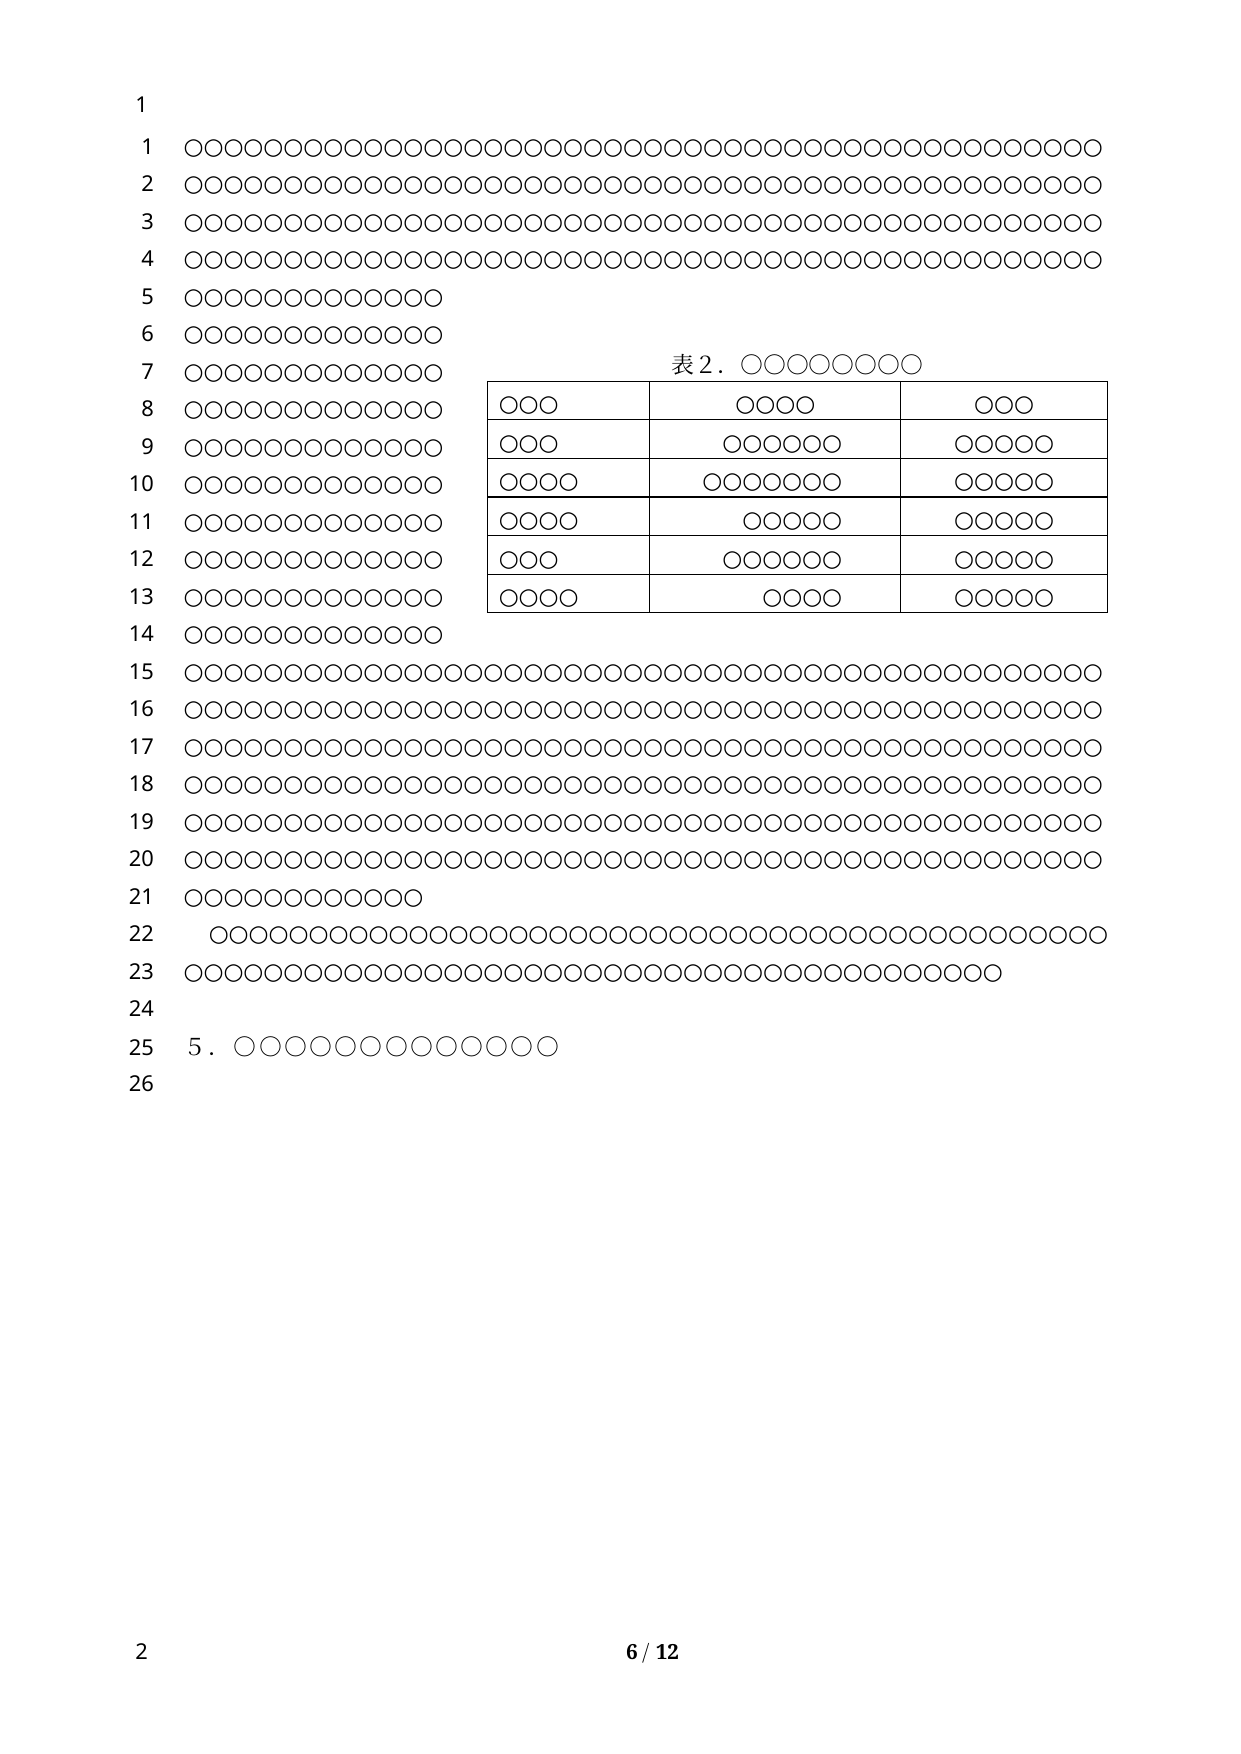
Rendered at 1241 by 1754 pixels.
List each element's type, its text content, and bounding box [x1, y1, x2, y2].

table_cell ○○○ [488, 382, 649, 419]
table_cell ○○○○ [488, 498, 649, 535]
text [183, 127, 1116, 914]
table_cell ○○○○○ [901, 498, 1107, 535]
table_cell ○○○○ [650, 575, 900, 612]
table_cell ○○○○ [488, 459, 649, 496]
text ５．○○○○○○○○○○○○○ [183, 1027, 1116, 1064]
table_cell ○○○○○○○ [650, 459, 900, 496]
table_cell ○○○○○ [901, 575, 1107, 612]
table_header 表２．○○○○○○○○ [487, 343, 1107, 381]
table_cell ○○○○○ [901, 420, 1107, 458]
table_cell ○○○○○ [650, 498, 900, 535]
table_cell ○○○○ [650, 382, 900, 419]
table_cell ○○○ [901, 382, 1107, 419]
table_cell ○○○○○ [901, 459, 1107, 496]
table_cell ○○○○○○ [650, 536, 900, 573]
table_cell ○○○ [488, 536, 649, 573]
table_cell ○○○○○○ [650, 420, 900, 458]
table_cell ○○○○ [488, 575, 649, 612]
table_cell ○○○○○ [901, 536, 1107, 573]
text ○○○○○○○○○○○○○○○○○○○○○○○○○○○○○○○○○○○○○○○○○○○○○○○○○○○○○○○○○○○○○○○○○○○○○○○○○○○○○○○○○○○○○○ [183, 914, 1116, 989]
table_cell ○○○ [488, 420, 649, 458]
